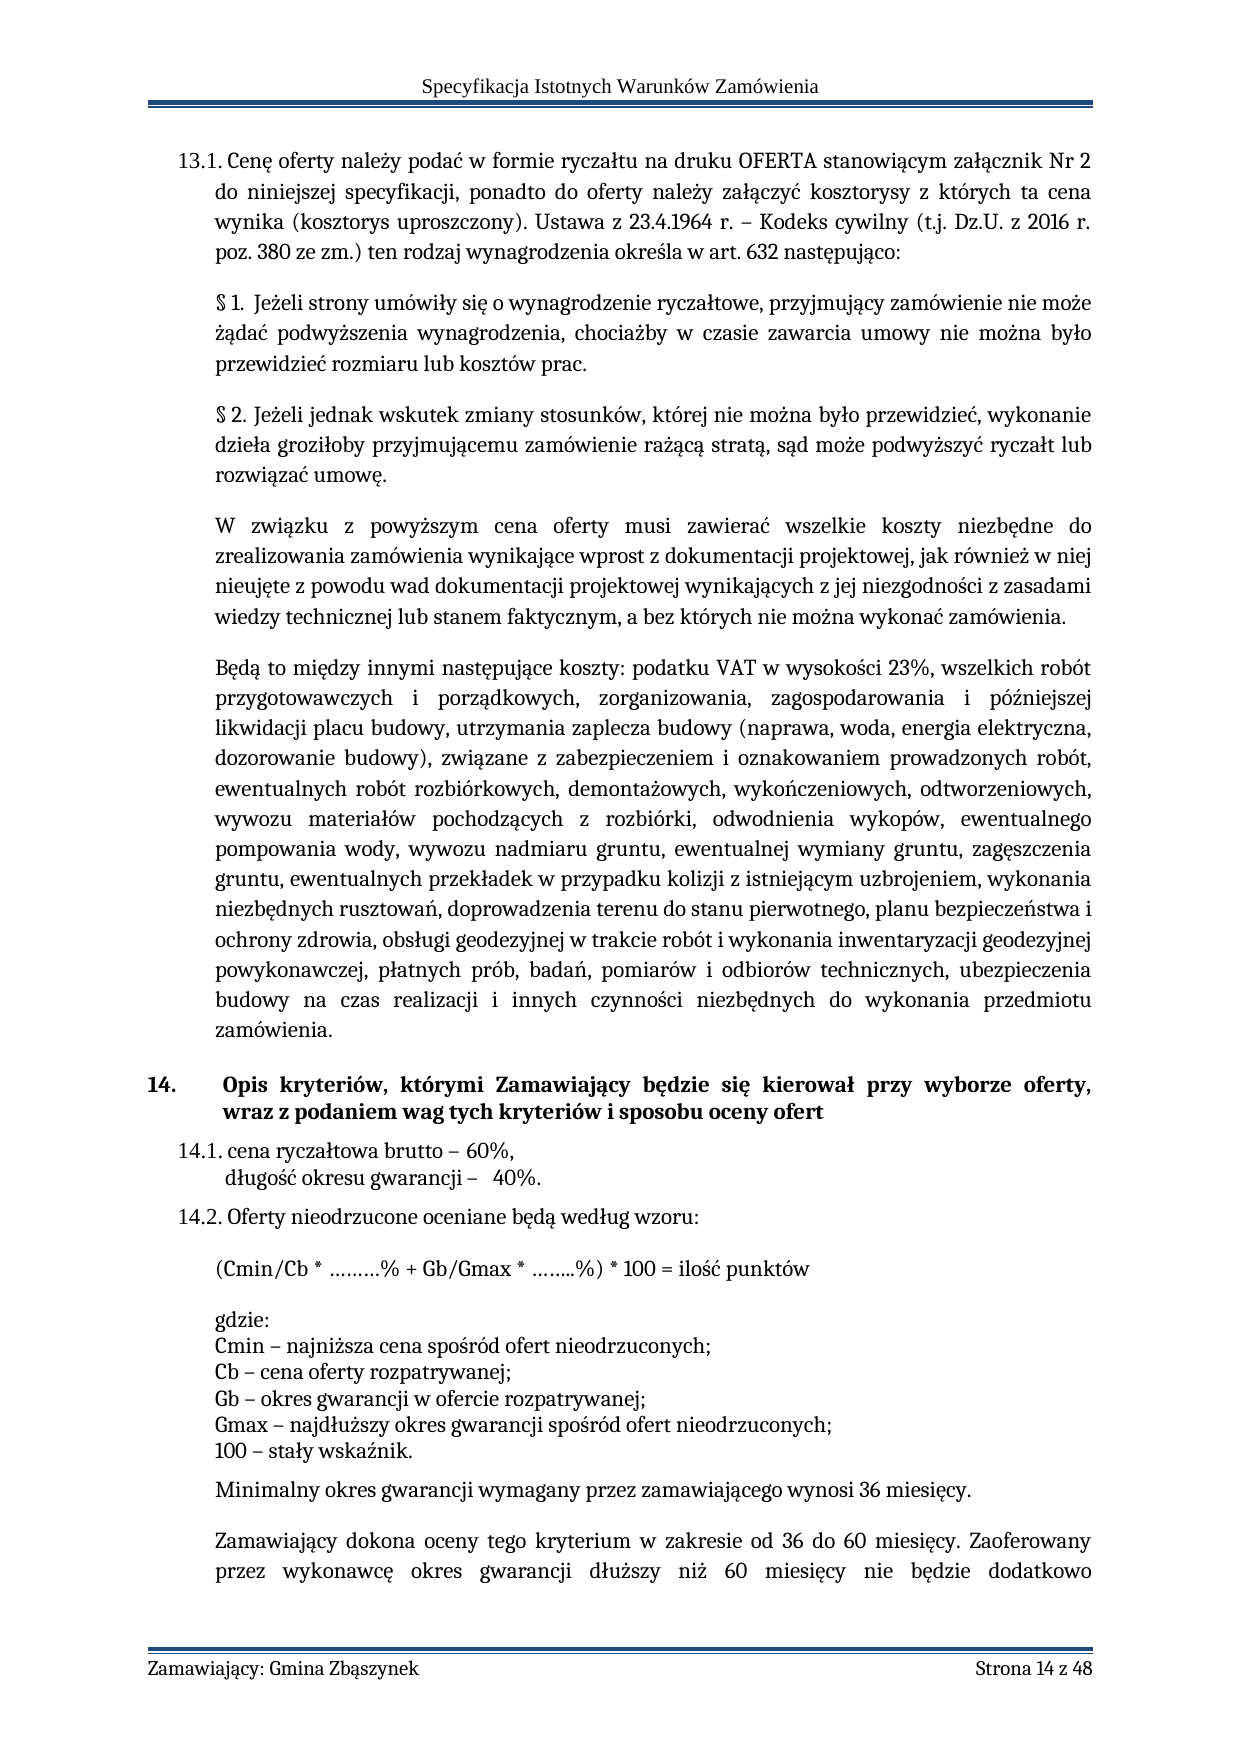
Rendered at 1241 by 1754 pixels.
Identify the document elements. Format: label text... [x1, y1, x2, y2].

list (Cmin/Cb * ………% + Gb/Gmax * ……..%) * 100 = ilość punktów [215, 1255, 1093, 1282]
list Opis kryteriów, którymi Zamawiający będzie się kierował przy wyborze oferty, wraz z podaniem wag tych kryteriów i sposobu oceny ofert [148, 1072, 1093, 1125]
list Minimalny okres gwarancji wymagany przez zamawiającego wynosi 36 miesięcy. [215, 1477, 1093, 1503]
list W związku z powyższym cena oferty musi zawierać wszelkie koszty niezbędne do zrealizowania zamówienia wynikające wprost z dokumentacji projektowej, jak również w niej nieujęte z powodu wad dokumentacji projektowej wynikających z jej niezgodności z zasadami wiedzy technicznej lub stanem faktycznym, a bez których nie można wykonać zamówienia. [215, 513, 1093, 630]
list 100 – stały wskaźnik. [215, 1438, 1093, 1464]
list Cenę oferty należy podać w formie ryczałtu na druku OFERTA stanowiącym załącznik Nr 2 do niniejszej specyfikacji, ponadto do oferty należy załączyć kosztorysy z których ta cena wynika (kosztorys uproszczony). Ustawa z 23.4.1964 r. – Kodeks cywilny (t.j. Dz.U. z 2016 r. poz. 380 ze zm.) ten rodzaj wynagrodzenia określa w art. 632 następująco: [177, 148, 1093, 265]
list Będą to między innymi następujące koszty: podatku VAT w wysokości 23%, wszelkich robót przygotowawczych i porządkowych, zorganizowania, zagospodarowania i późniejszej likwidacji placu budowy, utrzymania zaplecza budowy (naprawa, woda, energia elektryczna, dozorowanie budowy), związane z zabezpieczeniem i oznakowaniem prowadzonych robót, ewentualnych robót rozbiórkowych, demontażowych, wykończeniowych, odtworzeniowych, wywozu materiałów pochodzących z rozbiórki, odwodnienia wykopów, ewentualnego pompowania wody, wywozu nadmiaru gruntu, ewentualnej wymiany gruntu, zagęszczenia gruntu, ewentualnych przekładek w przypadku kolizji z istniejącym uzbrojeniem, wykonania niezbędnych rusztowań, doprowadzenia terenu do stanu pierwotnego, planu bezpieczeństwa i ochrony zdrowia, obsługi geodezyjnej w trakcie robót i wykonania inwentaryzacji geodezyjnej powykonawczej, płatnych prób, badań, pomiarów i odbiorów technicznych, ubezpieczenia budowy na czas realizacji i innych czynności niezbędnych do wykonania przedmiotu zamówienia. [215, 654, 1093, 1043]
list gdzie: [215, 1306, 1093, 1333]
list długość okresu gwarancji – 40%. [215, 1164, 1093, 1191]
list Gb – okres gwarancji w ofercie rozpatrywanej; [215, 1386, 1093, 1412]
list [215, 1528, 1093, 1585]
list § 2. Jeżeli jednak wskutek zmiany stosunków, której nie można było przewidzieć, wykonanie dzieła groziłoby przyjmującemu zamówienie rażącą stratą, sąd może podwyższyć ryczałt lub rozwiązać umowę. [215, 401, 1093, 488]
list § 1. Jeżeli strony umówiły się o wynagrodzenie ryczałtowe, przyjmujący zamówienie nie może żądać podwyższenia wynagrodzenia, chociażby w czasie zawarcia umowy nie można było przewidzieć rozmiaru lub kosztów prac. [215, 290, 1093, 377]
list cena ryczałtowa brutto – 60%, [177, 1137, 1093, 1164]
list Cb – cena oferty rozpatrywanej; [215, 1359, 1093, 1386]
list Oferty nieodrzucone oceniane będą według wzoru: [177, 1203, 1093, 1231]
list Cmin – najniższa cena spośród ofert nieodrzuconych; [215, 1333, 1093, 1359]
list Gmax – najdłuższy okres gwarancji spośród ofert nieodrzuconych; [215, 1412, 1093, 1438]
